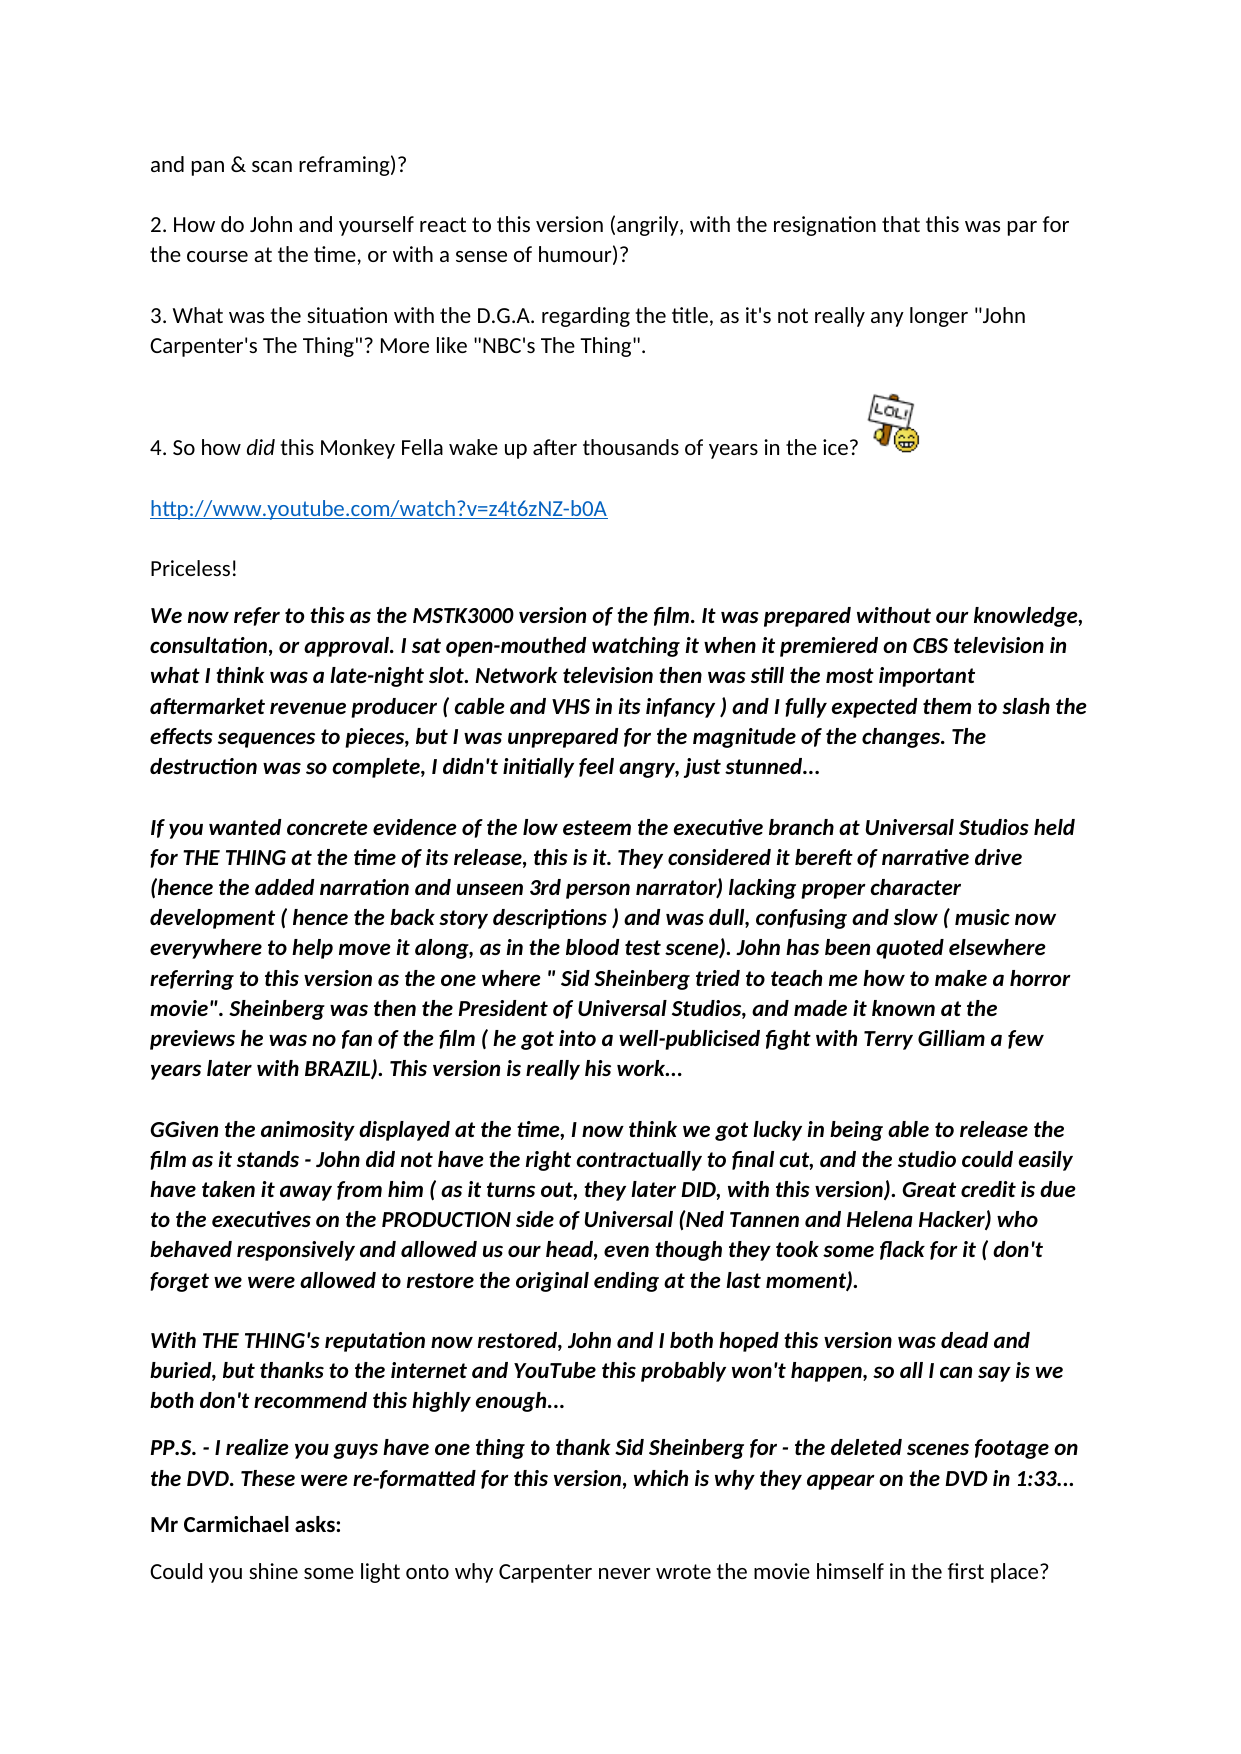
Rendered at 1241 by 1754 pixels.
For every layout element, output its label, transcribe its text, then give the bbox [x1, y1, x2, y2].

text Mr Carmichael asks: [150, 1511, 1090, 1538]
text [150, 150, 1090, 582]
text We now refer to this as the MSTK3000 version of the film. It was prepared without our knowledge, consultation, or approval. I sat open-mouthed watching it when it premiered on CBS television in what I think was a late-night slot. Network television then was still the most important aftermarket revenue producer ( cable and VHS in its infancy ) and I fully expected them to slash the effects sequences to pieces, but I was unprepared for the magnitude of the changes. The destruction was so complete, I didn't initially feel angry, just stunned... If you wanted concrete evidence of the low esteem the executive branch at Universal Studios held for THE THING at the time of its release, this is it. They considered it bereft of narrative drive (hence the added narration and unseen 3rd person narrator) lacking proper character development ( hence the back story descriptions ) and was dull, confusing and slow ( music now everywhere to help move it along, as in the blood test scene). John has been quoted elsewhere referring to this version as the one where " Sid Sheinberg tried to teach me how to make a horror movie". Sheinberg was then the President of Universal Studios, and made it known at the previews he was no fan of the film ( he got into a well-publicised fight with Terry Gilliam a few years later with BRAZIL). This version is really his work... GGiven the animosity displayed at the time, I now think we got lucky in being able to release the film as it stands - John did not have the right contractually to final cut, and the studio could easily have taken it away from him ( as it turns out, they later DID, with this version). Great credit is due to the executives on the PRODUCTION side of Universal (Ned Tannen and Helena Hacker) who behaved responsively and allowed us our head, even though they took some flack for it ( don't forget we were allowed to restore the original ending at the last moment). With THE THING's reputation now restored, John and I both hoped this version was dead and buried, but thanks to the internet and YouTube this probably won't happen, so all I can say is we both don't recommend this highly enough... [150, 601, 1090, 1414]
text PP.S. - I realize you guys have one thing to thank Sid Sheinberg for - the deleted scenes footage on the DVD. These were re-formatted for this version, which is why they appear on the DVD in 1:33... [150, 1433, 1090, 1492]
picture [864, 391, 921, 456]
text Could you shine some light onto why Carpenter never wrote the movie himself in the first place? [150, 1557, 1090, 1585]
